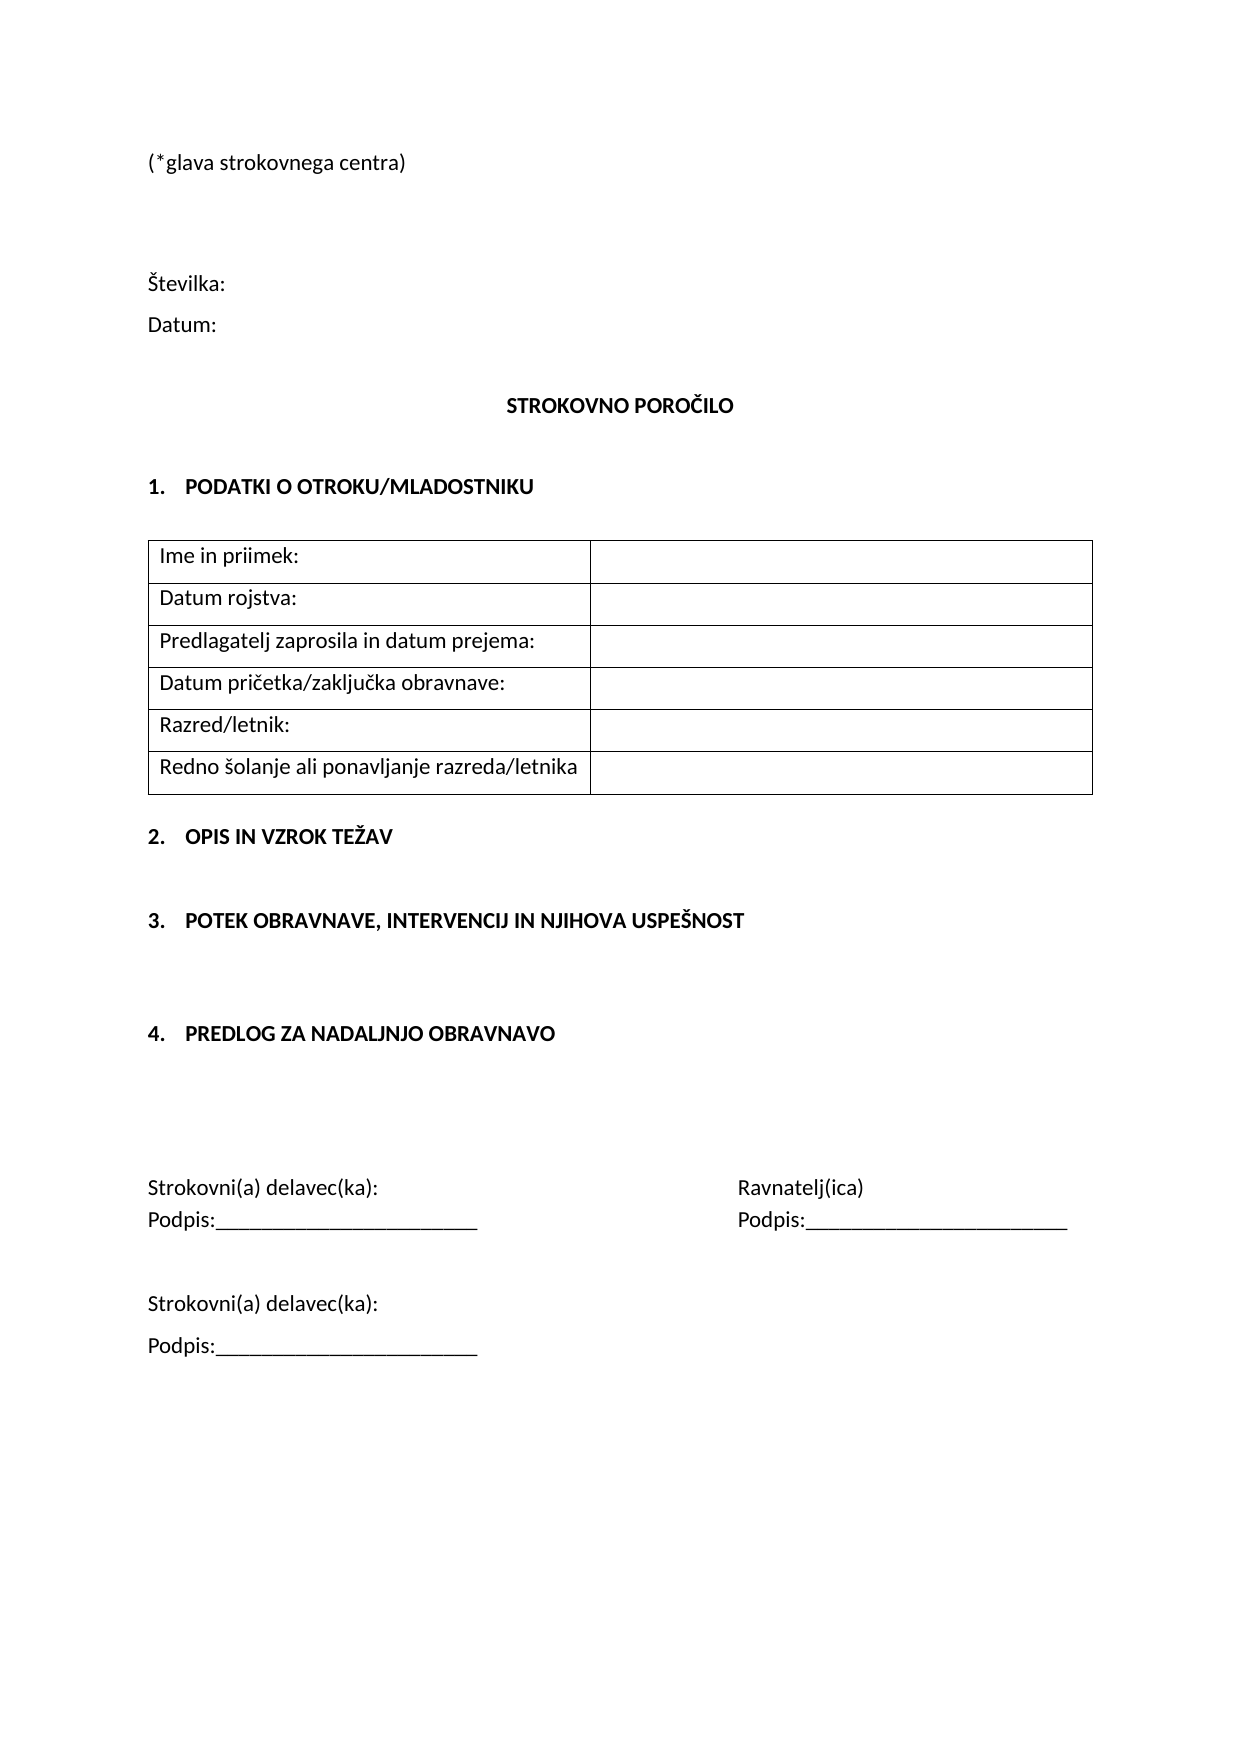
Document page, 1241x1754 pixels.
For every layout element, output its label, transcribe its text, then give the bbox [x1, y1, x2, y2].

table_cell Razred/letnik: [149, 710, 590, 751]
text Datum: [148, 310, 1093, 338]
table_cell Redno šolanje ali ponavljanje razreda/letnika [149, 752, 590, 793]
list PODATKI O OTROKU/MLADOSTNIKU [148, 472, 1093, 500]
text Strokovni(a) delavec(ka): Ravnatelj(ica) [148, 1173, 1093, 1201]
table_cell Datum pričetka/zaključka obravnave: [149, 668, 590, 709]
table_cell Datum rojstva: [149, 584, 590, 625]
text Strokovni(a) delavec(ka): [148, 1289, 1093, 1317]
text (*glava strokovnega centra) [148, 148, 1093, 176]
table_cell Predlagatelj zaprosila in datum prejema: [149, 626, 590, 667]
table_cell [591, 584, 1092, 625]
list PREDLOG ZA NADALJNJO OBRAVNAVO [148, 1019, 1093, 1047]
text Številka: [148, 269, 1093, 297]
list POTEK OBRAVNAVE, INTERVENCIJ IN NJIHOVA USPEŠNOST [148, 907, 1093, 934]
table_cell [591, 668, 1092, 709]
table_cell [591, 752, 1092, 793]
text STROKOVNO POROČILO [148, 391, 1093, 419]
table_header Ime in priimek: [149, 541, 590, 582]
list OPIS IN VZROK TEŽAV [148, 822, 1093, 851]
text Podpis:_______________________ [148, 1331, 1093, 1359]
table_cell [591, 710, 1092, 751]
table_cell [591, 626, 1092, 667]
text Podpis:_______________________ Podpis:_______________________ [148, 1205, 1093, 1233]
table_header [591, 541, 1092, 582]
